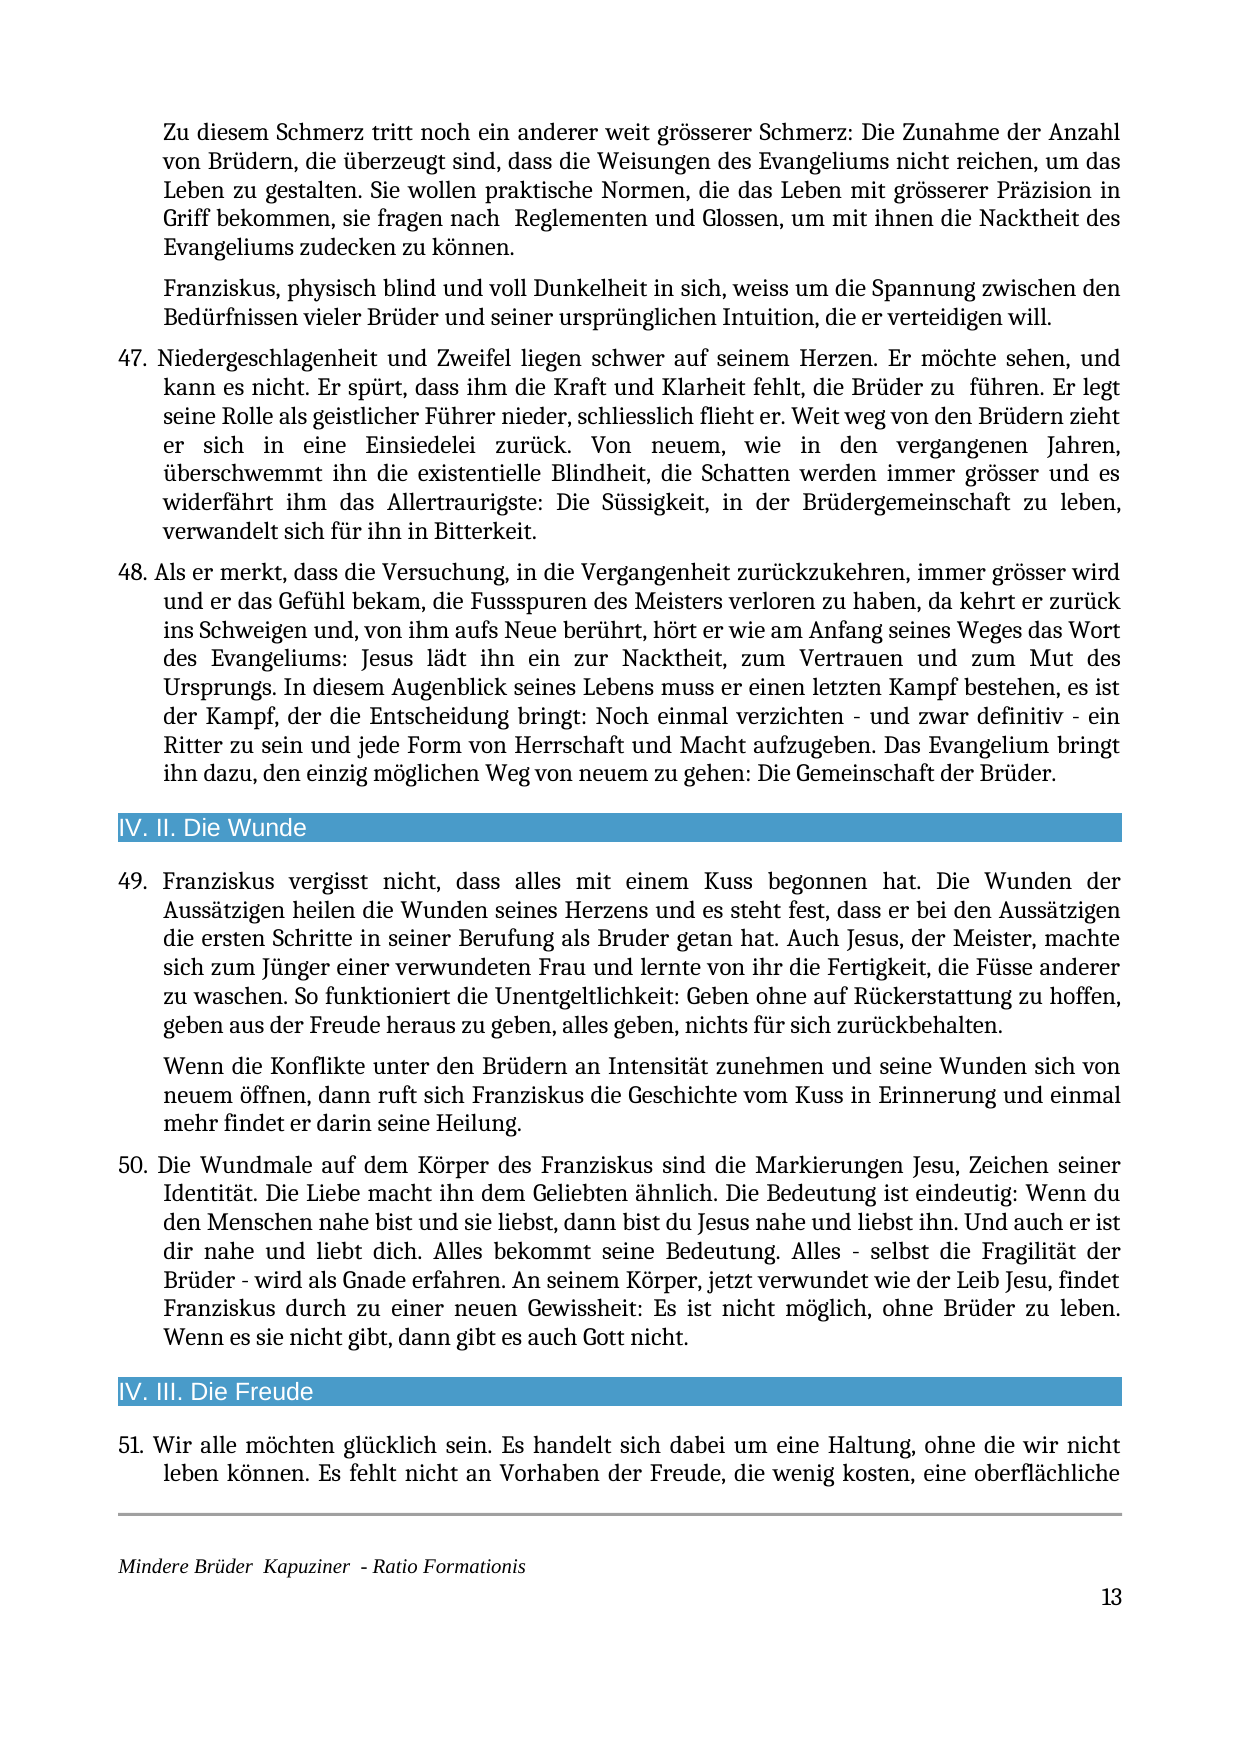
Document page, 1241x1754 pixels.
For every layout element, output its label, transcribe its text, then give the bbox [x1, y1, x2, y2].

text Wenn die Konflikte unter den Brüdern an Intensität zunehmen und seine Wunden sich von neuem öffnen, dann ruft sich Franziskus die Geschichte vom Kuss in Erinnerung und einmal mehr findet er darin seine Heilung. [163, 1052, 1122, 1138]
text Franziskus, physisch blind und voll Dunkelheit in sich, weiss um die Spannung zwischen den Bedürfnissen vieler Brüder und seiner ursprünglichen Intuition, die er verteidigen will. [163, 274, 1122, 332]
text Zu diesem Schmerz tritt noch ein anderer weit grösserer Schmerz: Die Zunahme der Anzahl von Brüdern, die überzeugt sind, dass die Weisungen des Evangeliums nicht reichen, um das Leben zu gestalten. Sie wollen praktische Normen, die das Leben mit grösserer Präzision in Griff bekommen, sie fragen nach Reglementen und Glossen, um mit ihnen die Nacktheit des Evangeliums zudecken zu können. [163, 118, 1122, 262]
text IV. II. Die Wunde [118, 813, 1122, 842]
text IV. III. Die Freude [118, 1377, 1122, 1406]
text 47. Niedergeschlagenheit und Zweifel liegen schwer auf seinem Herzen. Er möchte sehen, und kann es nicht. Er spürt, dass ihm die Kraft und Klarheit fehlt, die Brüder zu führen. Er legt seine Rolle als geistlicher Führer nieder, schliesslich flieht er. Weit weg von den Brüdern zieht er sich in eine Einsiedelei zurück. Von neuem, wie in den vergangenen Jahren, überschwemmt ihn die existentielle Blindheit, die Schatten werden immer grösser und es widerfährt ihm das Allertraurigste: Die Süssigkeit, in der Brüdergemeinschaft zu leben, verwandelt sich für ihn in Bitterkeit. [118, 344, 1122, 546]
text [118, 1431, 1122, 1488]
text 50. Die Wundmale auf dem Körper des Franziskus sind die Markierungen Jesu, Zeichen seiner Identität. Die Liebe macht ihn dem Geliebten ähnlich. Die Bedeutung ist eindeutig: Wenn du den Menschen nahe bist und sie liebst, dann bist du Jesus nahe und liebst ihn. Und auch er ist dir nahe und liebt dich. Alles bekommt seine Bedeutung. Alles - selbst die Fragilität der Brüder - wird als Gnade erfahren. An seinem Körper, jetzt verwundet wie der Leib Jesu, findet Franziskus durch zu einer neuen Gewissheit: Es ist nicht möglich, ohne Brüder zu leben. Wenn es sie nicht gibt, dann gibt es auch Gott nicht. [118, 1151, 1122, 1352]
text 48. Als er merkt, dass die Versuchung, in die Vergangenheit zurückzukehren, immer grösser wird und er das Gefühl bekam, die Fussspuren des Meisters verloren zu haben, da kehrt er zurück ins Schweigen und, von ihm aufs Neue berührt, hört er wie am Anfang seines Weges das Wort des Evangeliums: Jesus lädt ihn ein zur Nacktheit, zum Vertrauen und zum Mut des Ursprungs. In diesem Augenblick seines Lebens muss er einen letzten Kampf bestehen, es ist der Kampf, der die Entscheidung bringt: Noch einmal verzichten - und zwar definitiv - ein Ritter zu sein und jede Form von Herrschaft und Macht aufzugeben. Das Evangelium bringt ihn dazu, den einzig möglichen Weg von neuem zu gehen: Die Gemeinschaft der Brüder. [118, 558, 1122, 788]
text 49. Franziskus vergisst nicht, dass alles mit einem Kuss begonnen hat. Die Wunden der Aussätzigen heilen die Wunden seines Herzens und es steht fest, dass er bei den Aussätzigen die ersten Schritte in seiner Berufung als Bruder getan hat. Auch Jesus, der Meister, machte sich zum Jünger einer verwundeten Frau und lernte von ihr die Fertigkeit, die Füsse anderer zu waschen. So funktioniert die Unentgeltlichkeit: Geben ohne auf Rückerstattung zu hoffen, geben aus der Freude heraus zu geben, alles geben, nichts für sich zurückbehalten. [118, 867, 1122, 1039]
